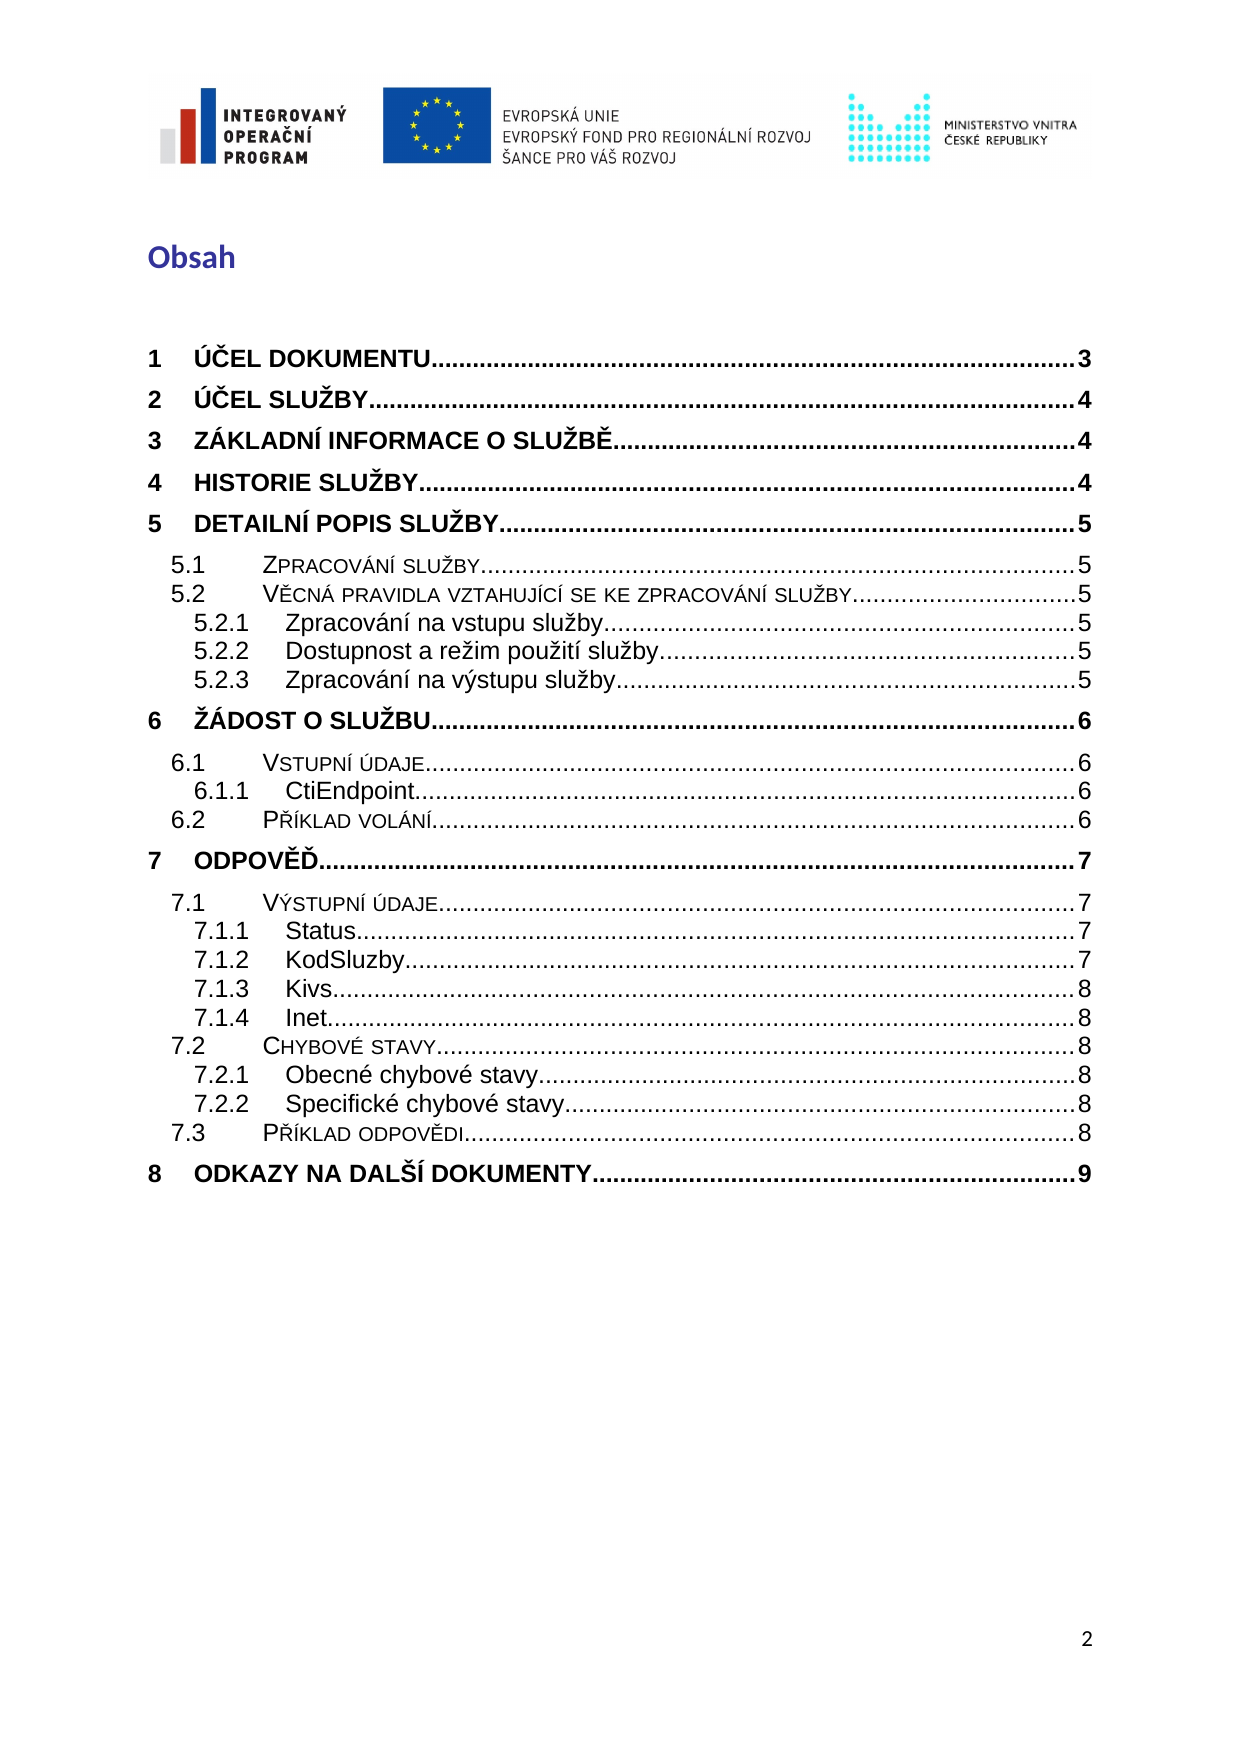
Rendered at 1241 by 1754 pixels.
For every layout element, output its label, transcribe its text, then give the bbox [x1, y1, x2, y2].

text 7.1.2 KodSluzby 7 [193, 945, 1093, 974]
picture [147, 73, 1093, 179]
text 3 Základní informace o službě 4 [148, 426, 1093, 455]
text 6.1.1 CtiEndpoint 6 [193, 776, 1093, 805]
text 6.2 Příklad volání 6 [171, 805, 1093, 834]
text 4 Historie služby 4 [148, 467, 1093, 496]
text 1 Účel dokumentu 3 [148, 344, 1093, 372]
text 5.2.1 Zpracování na vstupu služby 5 [193, 607, 1093, 636]
text 7.1.1 Status 7 [193, 916, 1093, 945]
text 7.1 Výstupní údaje 7 [171, 887, 1093, 916]
text 7.3 Příklad odpovědi 8 [171, 1117, 1093, 1146]
text 6.1 Vstupní údaje 6 [171, 747, 1093, 776]
text 7.2.2 Specifické chybové stavy 8 [193, 1089, 1093, 1117]
text 6 Žádost o službu 6 [148, 706, 1093, 735]
text Obsah [148, 236, 1093, 277]
text 2 Účel služby 4 [148, 385, 1093, 414]
text 7 Odpověď 7 [148, 846, 1093, 875]
text 7.2.1 Obecné chybové stavy 8 [193, 1060, 1093, 1089]
text 5.2.3 Zpracování na výstupu služby 5 [193, 665, 1093, 694]
text 5 Detailní popis služby 5 [148, 509, 1093, 537]
text 7.1.4 Inet 8 [193, 1002, 1093, 1031]
text 7.2 Chybové stavy 8 [171, 1031, 1093, 1060]
text 5.2.2 Dostupnost a režim použití služby 5 [193, 636, 1093, 665]
text 5.1 Zpracování služby 5 [171, 550, 1093, 579]
text 8 Odkazy na další dokumenty 9 [148, 1159, 1093, 1187]
text 5.2 Věcná pravidla vztahující se ke zpracování služby 5 [171, 579, 1093, 607]
text 7.1.3 Kivs 8 [193, 974, 1093, 1002]
